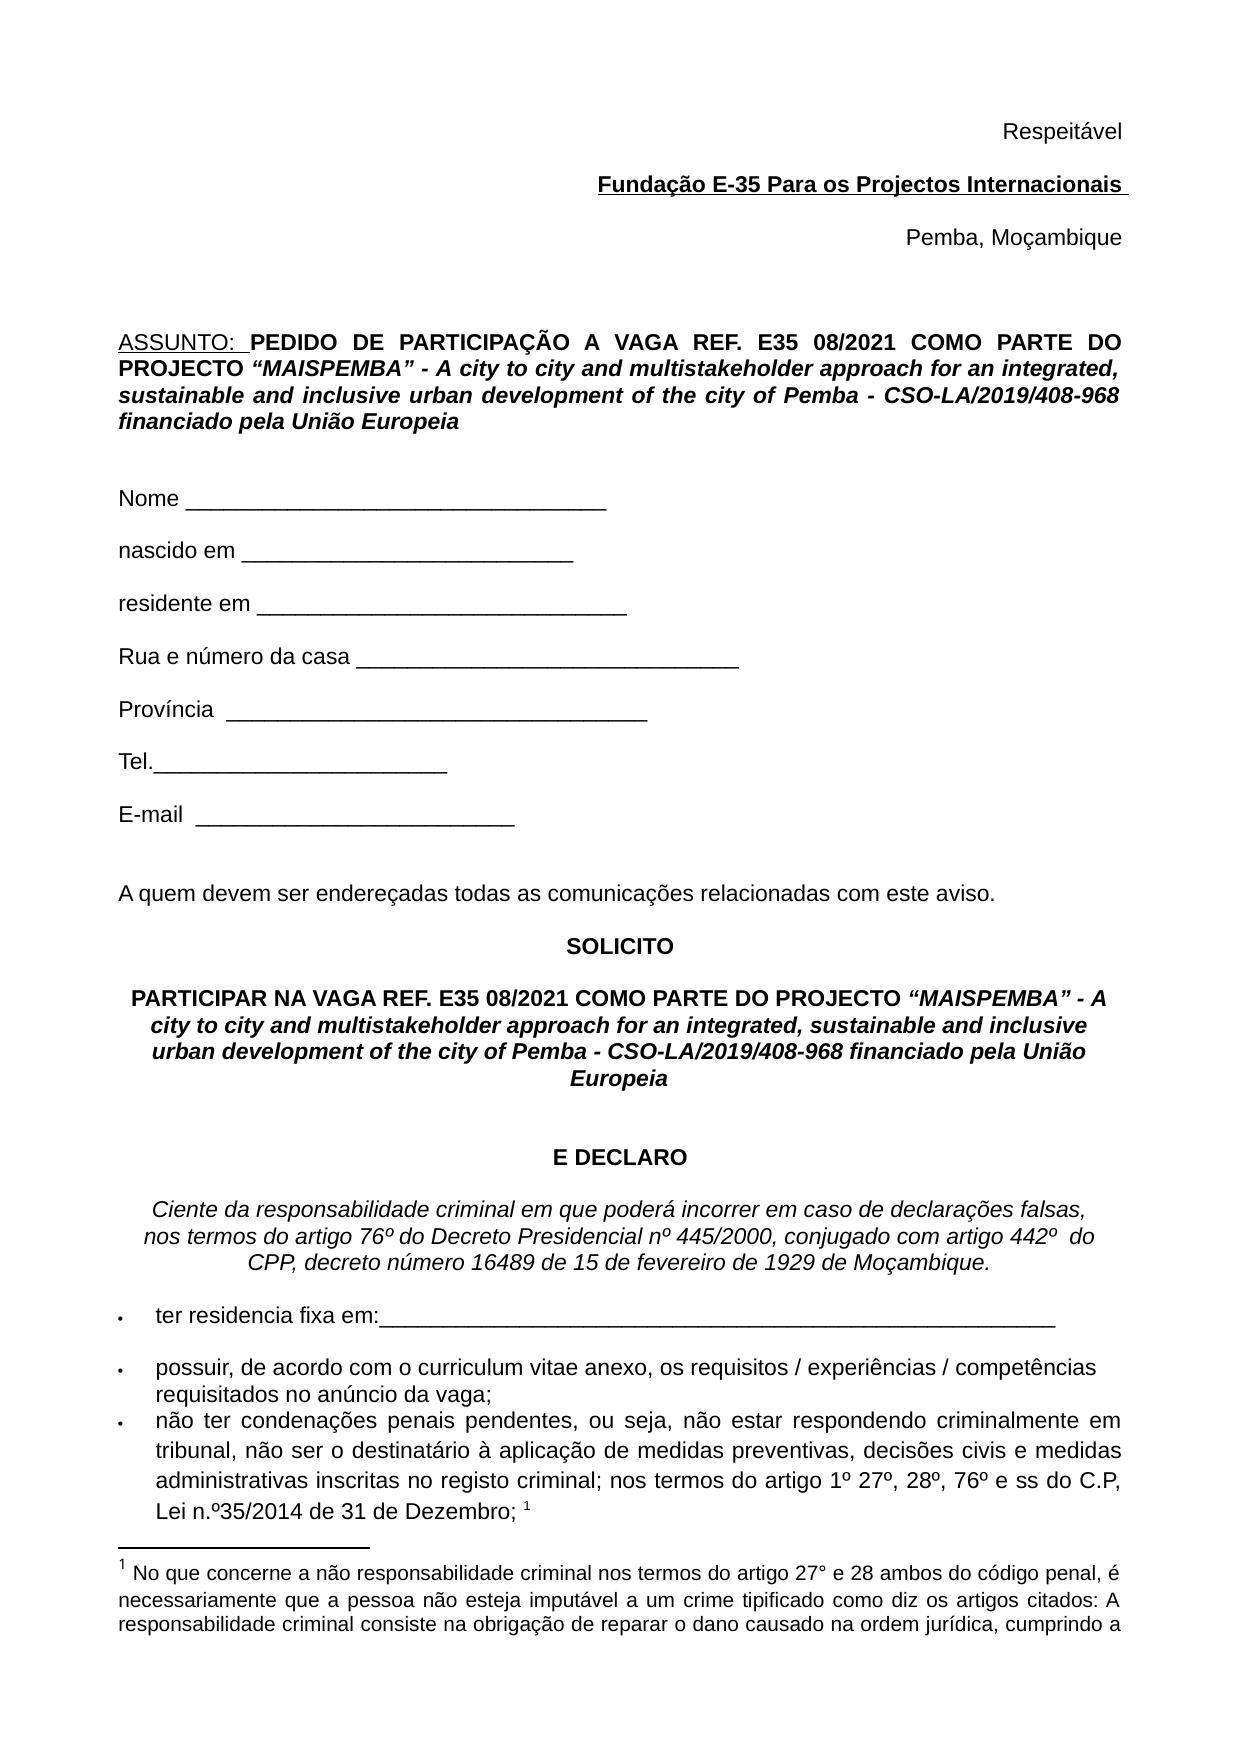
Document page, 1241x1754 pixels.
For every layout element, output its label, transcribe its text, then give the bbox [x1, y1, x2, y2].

list não ter condenações penais pendentes, ou seja, não estar respondendo criminalmente em tribunal, não ser o destinatário à aplicação de medidas preventivas, decisões civis e medidas administrativas inscritas no registo criminal; nos termos do artigo 1º 27º, 28º, 76º e ss do C.P, Lei n.º35/2014 de 31 de Dezembro; [118, 1407, 1122, 1524]
text Tel._______________________ [118, 748, 1122, 774]
text Província _________________________________ [118, 696, 1122, 722]
text Respeitável [118, 118, 1122, 144]
text Ciente da responsabilidade criminal em que poderá incorrer em caso de declarações falsas, [118, 1196, 1122, 1223]
subtitle Fundação E-35 Para os Projectos Internacionais [118, 171, 1122, 197]
text SOLICITO [118, 933, 1122, 959]
text PARTICIPAR NA VAGA REF. E35 08/2021 COMO PARTE DO PROJECTO “MAISPEMBA” - A city to city and multistakeholder approach for an integrated, sustainable and inclusive urban development of the city of Pemba - CSO-LA/2019/408-968 financiado pela União Europeia [118, 985, 1122, 1091]
text nos termos do artigo 76º do Decreto Presidencial nº 445/2000, conjugado com artigo 442º do CPP, decreto número 16489 de 15 de fevereiro de 1929 de Moçambique. [118, 1223, 1122, 1275]
text residente em _____________________________ [118, 590, 1122, 616]
list possuir, de acordo com o curriculum vitae anexo, os requisitos / experiências / competências requisitados no anúncio da vaga; [118, 1354, 1122, 1407]
text ASSUNTO: PEDIDO DE PARTICIPAÇÃO A VAGA REF. E35 08/2021 COMO PARTE DO PROJECTO “MAISPEMBA” - A city to city and multistakeholder approach for an integrated, sustainable and inclusive urban development of the city of Pemba - CSO-LA/2019/408-968 financiado pela União Europeia [118, 329, 1122, 434]
text E-mail _________________________ [118, 801, 1122, 827]
list ter residencia fixa em:_____________________________________________________ [118, 1302, 1122, 1328]
text Pemba, Moçambique [118, 223, 1122, 250]
text E DECLARO [118, 1143, 1122, 1170]
text nascido em __________________________ [118, 537, 1122, 564]
text Rua e número da casa ______________________________ [118, 643, 1122, 669]
text Nome _________________________________ [118, 485, 1122, 511]
text A quem devem ser endereçadas todas as comunicações relacionadas com este aviso. [118, 880, 1122, 906]
